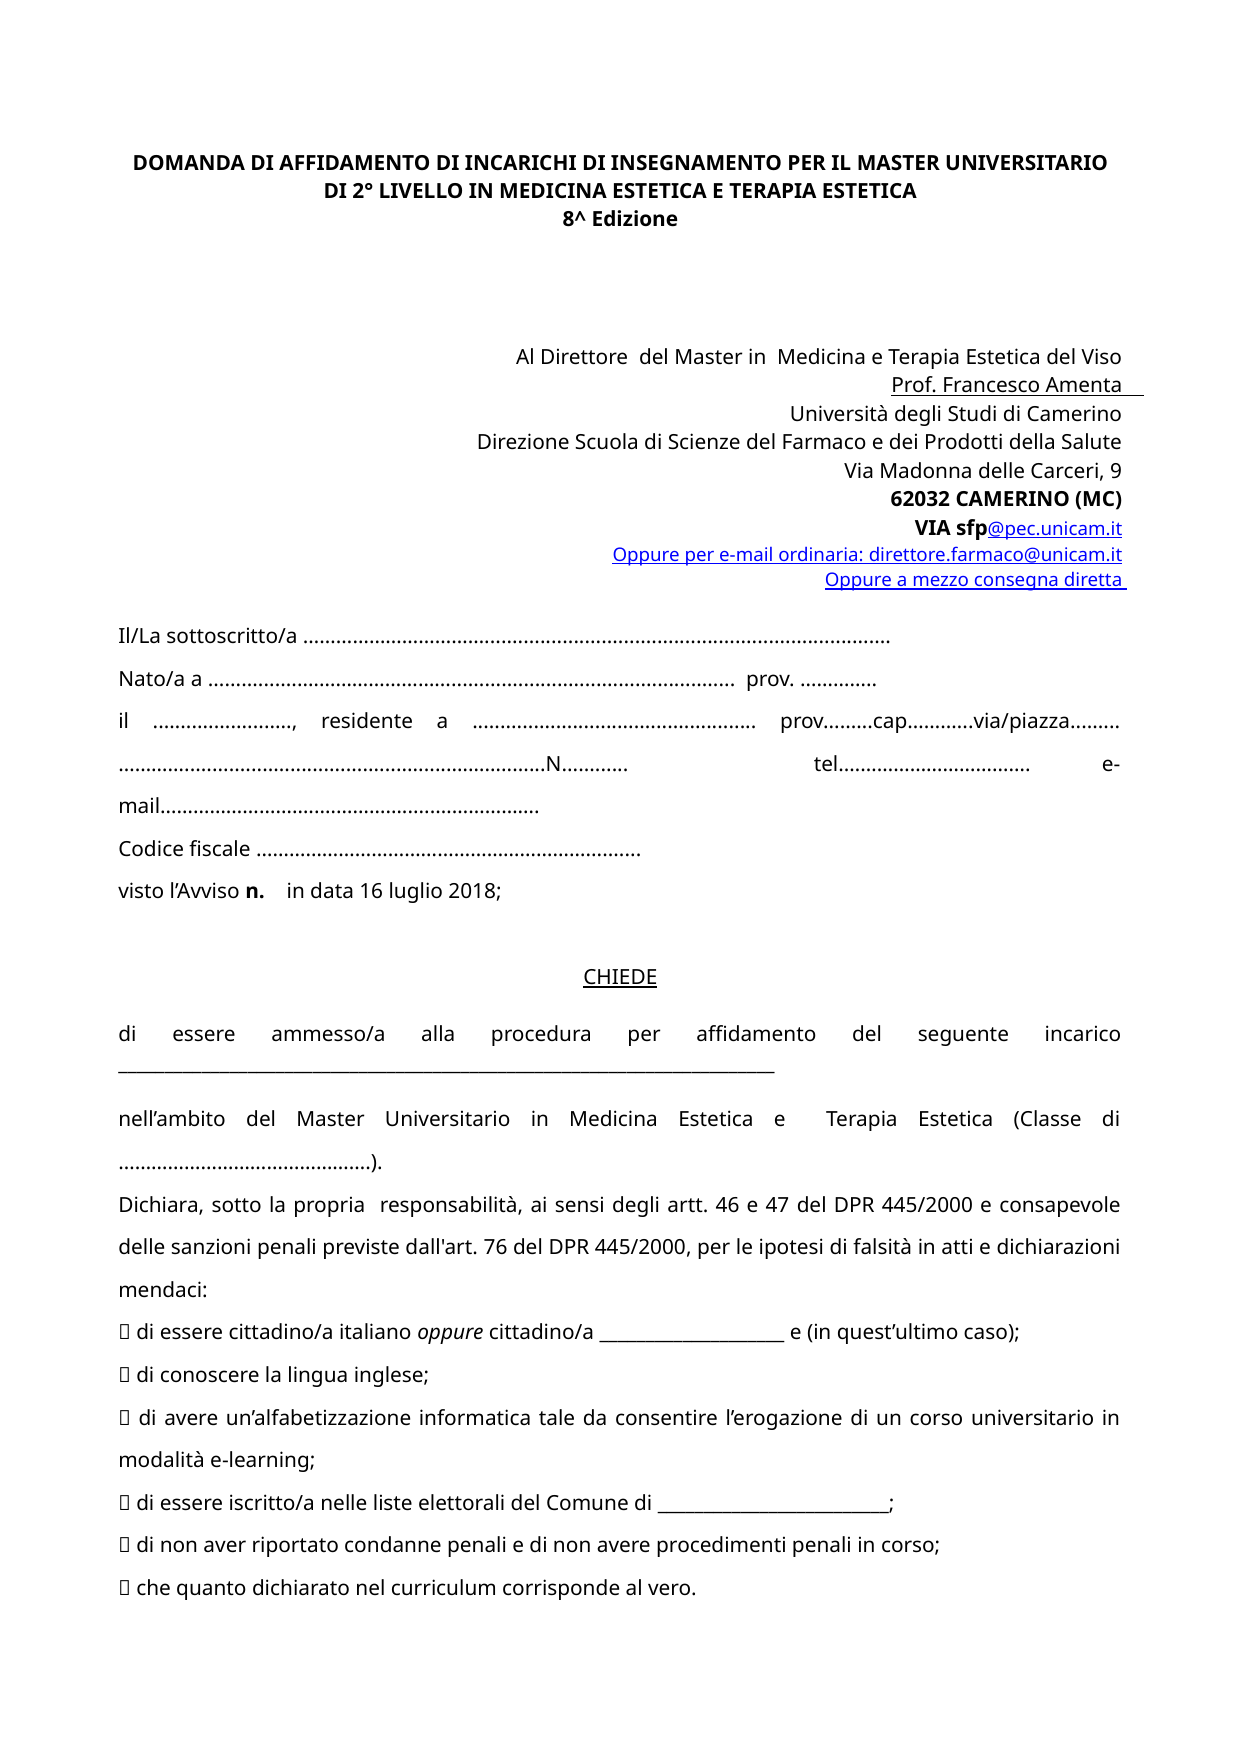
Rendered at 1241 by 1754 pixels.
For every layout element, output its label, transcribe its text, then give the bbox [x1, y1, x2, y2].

text VIA sfp@pec.unicam.it [118, 513, 1122, 541]
text  di non aver riportato condanne penali e di non avere procedimenti penali in corso; [118, 1531, 1122, 1559]
text 8^ Edizione [118, 204, 1122, 233]
text Università degli Studi di Camerino [118, 399, 1122, 427]
text  di conoscere la lingua inglese; [118, 1360, 1122, 1388]
text 62032 CAMERINO (MC) [118, 484, 1122, 513]
text CHIEDE [118, 962, 1122, 991]
text  di essere cittadino/a italiano oppure cittadino/a ____________________ e (in quest’ultimo caso); [118, 1317, 1122, 1346]
text Il/La sottoscritto/a ……………………………......................................................................... [118, 621, 1122, 649]
text Al Direttore del Master in Medicina e Terapia Estetica del Viso [118, 342, 1122, 371]
text Prof. Francesco Amenta [118, 371, 1122, 399]
text  di essere iscritto/a nelle liste elettorali del Comune di _________________________; [118, 1488, 1122, 1516]
text Via Madonna delle Carceri, 9 [118, 456, 1122, 484]
text Direzione Scuola di Scienze del Farmaco e dei Prodotti della Salute [118, 427, 1122, 456]
text Dichiara, sotto la propria responsabilità, ai sensi degli artt. 46 e 47 del DPR 445/2000 e consapevole delle sanzioni penali previste dall'art. 76 del DPR 445/2000, per le ipotesi di falsità in atti e dichiarazioni mendaci: [118, 1190, 1122, 1303]
text  di avere un’alfabetizzazione informatica tale da consentire l’erogazione di un corso universitario in modalità e-learning; [118, 1403, 1122, 1474]
text visto l’Avviso n. in data 16 luglio 2018; [118, 877, 1122, 905]
text nell’ambito del Master Universitario in Medicina Estetica e Terapia Estetica (Classe di ……………………………………….). [118, 1104, 1122, 1176]
text Nato/a a .................……………………...................................................... prov. ………….. [118, 664, 1122, 692]
text di essere ammesso/a alla procedura per affidamento del seguente incarico _______________________________________________________________________ [118, 1019, 1122, 1076]
text Oppure per e-mail ordinaria: direttore.farmaco@unicam.it [118, 541, 1122, 567]
text il ..…...................., residente a ................................................... prov.....….cap…….…..via/piazza.........…………................................................………........N............ tel.……………………………. e-mail………………………..……………......………………. [118, 706, 1122, 820]
text Codice fiscale …………………………………………………….......... [118, 834, 1122, 862]
text  che quanto dichiarato nel curriculum corrisponde al vero. [118, 1573, 1122, 1602]
text Oppure a mezzo consegna diretta [118, 567, 1122, 592]
text DOMANDA DI AFFIDAMENTO DI INCARICHI DI INSEGNAMENTO PER IL MASTER UNIVERSITARIO DI 2° LIVELLO IN MEDICINA ESTETICA E TERAPIA ESTETICA [118, 148, 1122, 204]
